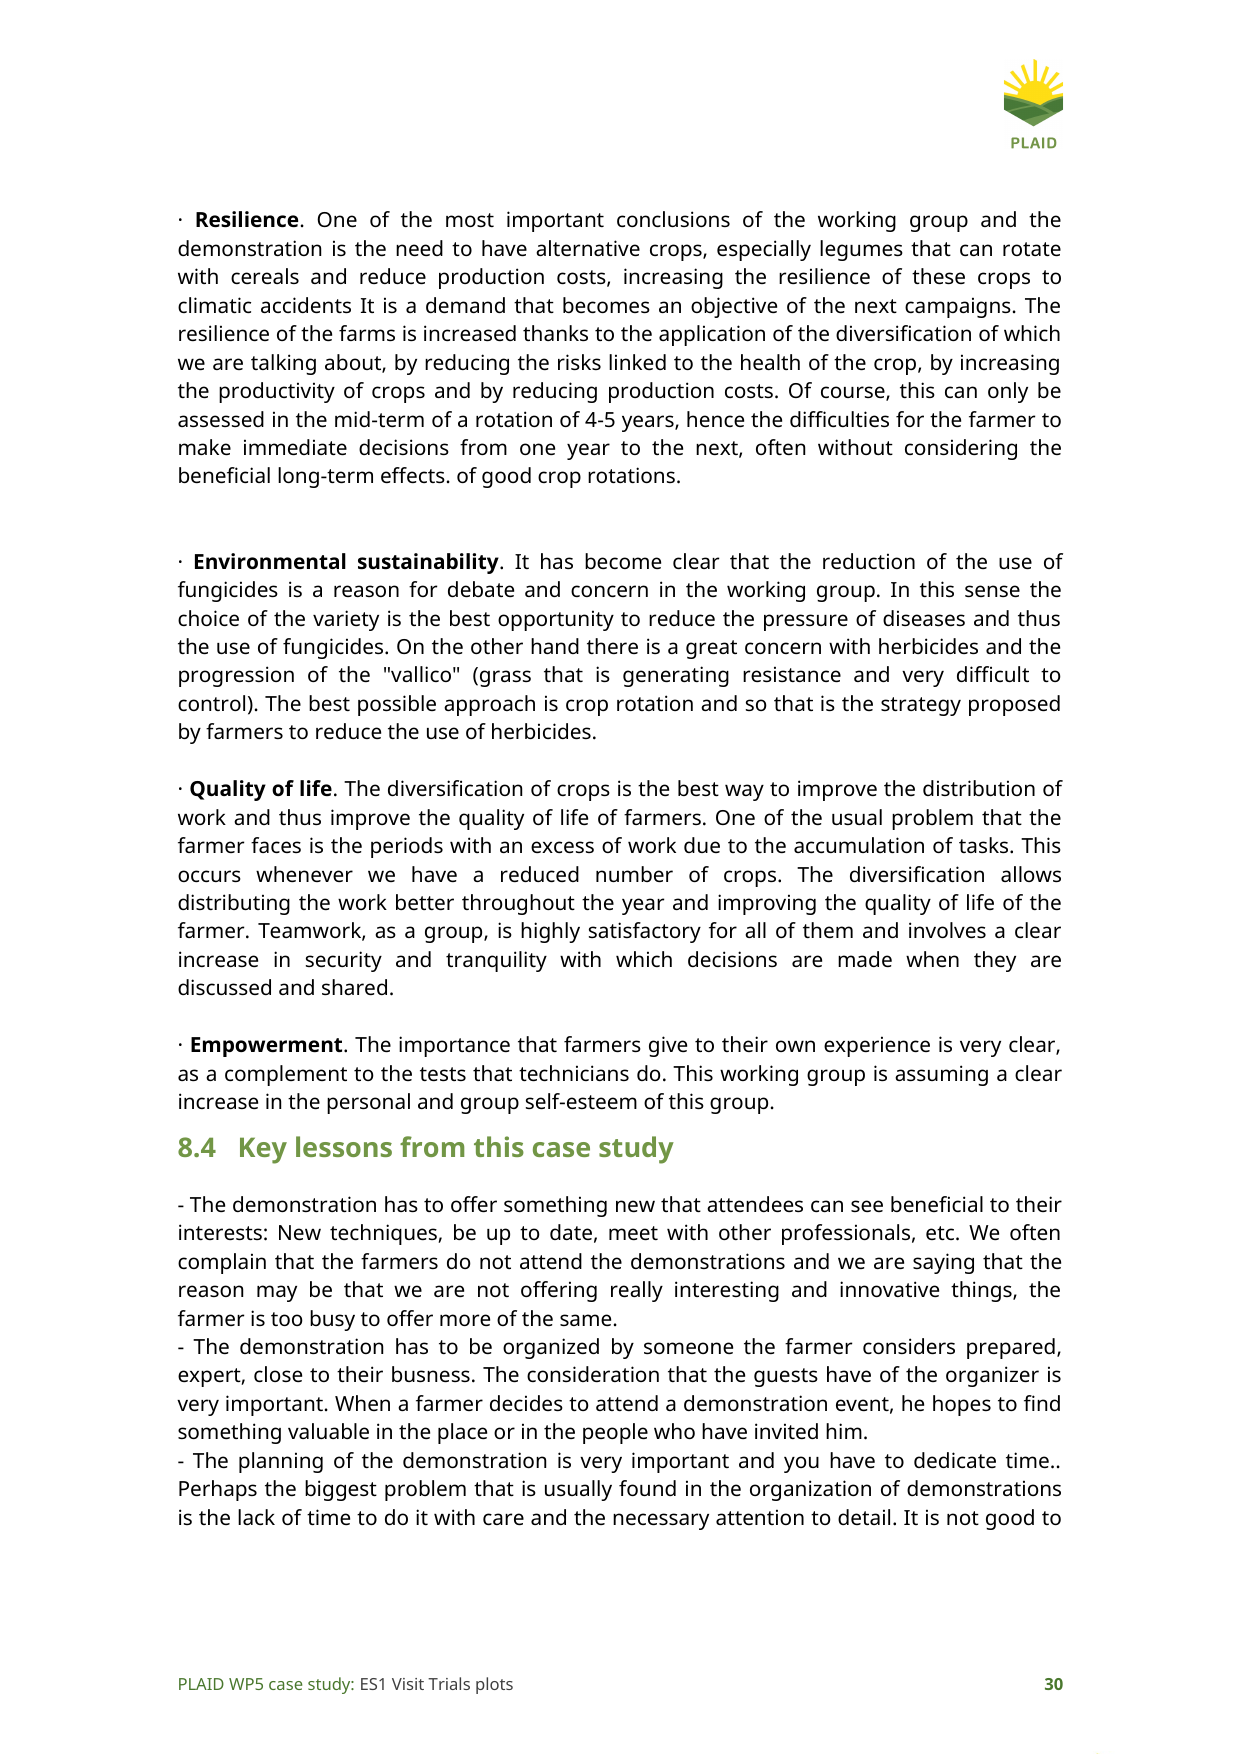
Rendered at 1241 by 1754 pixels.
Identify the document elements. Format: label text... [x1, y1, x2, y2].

text · Resilience. One of the most important conclusions of the working group and the demonstration is the need to have alternative crops, especially legumes that can rotate with cereals and reduce production costs, increasing the resilience of these crops to climatic accidents It is a demand that becomes an objective of the next campaigns. The resilience of the farms is increased thanks to the application of the diversification of which we are talking about, by reducing the risks linked to the health of the crop, by increasing the productivity of crops and by reducing production costs. Of course, this can only be assessed in the mid-term of a rotation of 4-5 years, hence the difficulties for the farmer to make immediate decisions from one year to the next, often without considering the beneficial long-term effects. of good crop rotations. [177, 206, 1063, 490]
text · Quality of life. The diversification of crops is the best way to improve the distribution of work and thus improve the quality of life of farmers. One of the usual problem that the farmer faces is the periods with an excess of work due to the accumulation of tasks. This occurs whenever we have a reduced number of crops. The diversification allows distributing the work better throughout the year and improving the quality of life of the farmer. Teamwork, as a group, is highly satisfactory for all of them and involves a clear increase in security and tranquility with which decisions are made when they are discussed and shared. [177, 774, 1063, 1002]
text · Environmental sustainability. It has become clear that the reduction of the use of fungicides is a reason for debate and concern in the working group. In this sense the choice of the variety is the best opportunity to reduce the pressure of diseases and thus the use of fungicides. On the other hand there is a great concern with herbicides and the progression of the "vallico" (grass that is generating resistance and very difficult to control). The best possible approach is crop rotation and so that is the strategy proposed by farmers to reduce the use of herbicides. [177, 547, 1063, 746]
text - The demonstration has to offer something new that attendees can see beneficial to their interests: New techniques, be up to date, meet with other professionals, etc. We often complain that the farmers do not attend the demonstrations and we are saying that the reason may be that we are not offering really interesting and innovative things, the farmer is too busy to offer more of the same. [177, 1190, 1063, 1332]
text · Empowerment. The importance that farmers give to their own experience is very clear, as a complement to the tests that technicians do. This working group is assuming a clear increase in the personal and group self-esteem of this group. [177, 1030, 1063, 1116]
picture [1003, 59, 1064, 149]
subtitle Key lessons from this case study [177, 1128, 1063, 1165]
text - The demonstration has to be organized by someone the farmer considers prepared, expert, close to their busness. The consideration that the guests have of the organizer is very important. When a farmer decides to attend a demonstration event, he hopes to find something valuable in the place or in the people who have invited him. [177, 1332, 1063, 1446]
